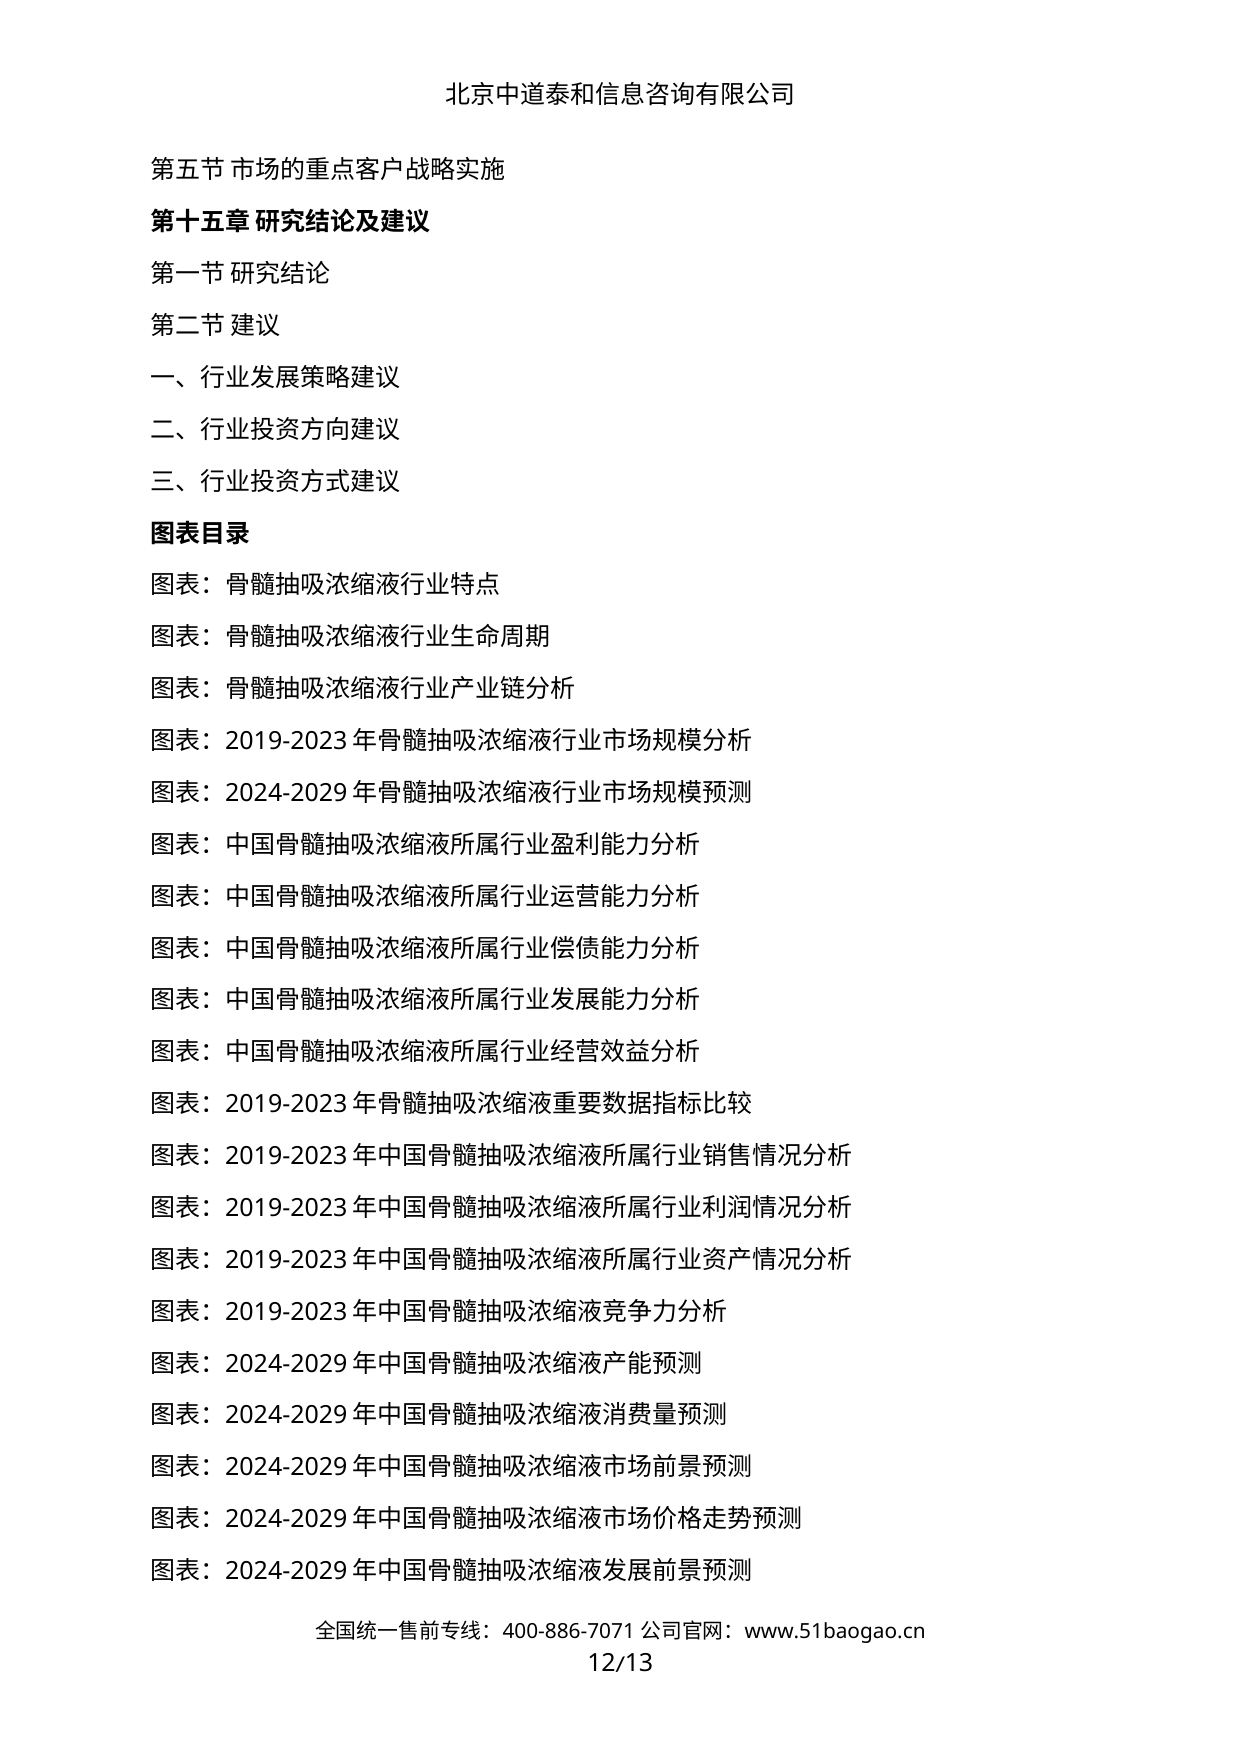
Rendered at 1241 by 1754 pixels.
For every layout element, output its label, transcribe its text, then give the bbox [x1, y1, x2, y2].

text 图表：2019-2023年中国骨髓抽吸浓缩液竞争力分析 [150, 1291, 1090, 1327]
text 图表：2024-2029年中国骨髓抽吸浓缩液产能预测 [150, 1343, 1090, 1379]
text 图表：2024-2029年中国骨髓抽吸浓缩液市场价格走势预测 [150, 1499, 1090, 1535]
text 图表：中国骨髓抽吸浓缩液所属行业盈利能力分析 [150, 824, 1090, 861]
text 图表：2024-2029年中国骨髓抽吸浓缩液市场前景预测 [150, 1447, 1090, 1483]
text 一、行业发展策略建议 [150, 357, 1090, 394]
text 第一节 研究结论 [150, 254, 1090, 290]
text 图表：2019-2023年中国骨髓抽吸浓缩液所属行业资产情况分析 [150, 1239, 1090, 1276]
text 图表：中国骨髓抽吸浓缩液所属行业经营效益分析 [150, 1032, 1090, 1068]
text 图表目录 [150, 513, 1090, 549]
text 图表：中国骨髓抽吸浓缩液所属行业运营能力分析 [150, 876, 1090, 912]
text 图表：2019-2023年中国骨髓抽吸浓缩液所属行业销售情况分析 [150, 1136, 1090, 1172]
text 图表：中国骨髓抽吸浓缩液所属行业偿债能力分析 [150, 928, 1090, 964]
text 图表：2019-2023年骨髓抽吸浓缩液行业市场规模分析 [150, 721, 1090, 757]
text 第二节 建议 [150, 306, 1090, 342]
text 第十五章 研究结论及建议 [150, 202, 1090, 238]
text 图表：骨髓抽吸浓缩液行业特点 [150, 565, 1090, 601]
text 三、行业投资方式建议 [150, 461, 1090, 497]
text 图表：2024-2029年中国骨髓抽吸浓缩液发展前景预测 [150, 1551, 1090, 1587]
text 二、行业投资方向建议 [150, 409, 1090, 446]
text 图表：2024-2029年中国骨髓抽吸浓缩液消费量预测 [150, 1395, 1090, 1431]
text 图表：2024-2029年骨髓抽吸浓缩液行业市场规模预测 [150, 772, 1090, 809]
text 第五节 市场的重点客户战略实施 [150, 150, 1090, 186]
text 图表：骨髓抽吸浓缩液行业产业链分析 [150, 669, 1090, 705]
text 图表：2019-2023年骨髓抽吸浓缩液重要数据指标比较 [150, 1084, 1090, 1120]
text 图表：中国骨髓抽吸浓缩液所属行业发展能力分析 [150, 980, 1090, 1016]
text 图表：骨髓抽吸浓缩液行业生命周期 [150, 617, 1090, 653]
text 图表：2019-2023年中国骨髓抽吸浓缩液所属行业利润情况分析 [150, 1187, 1090, 1224]
